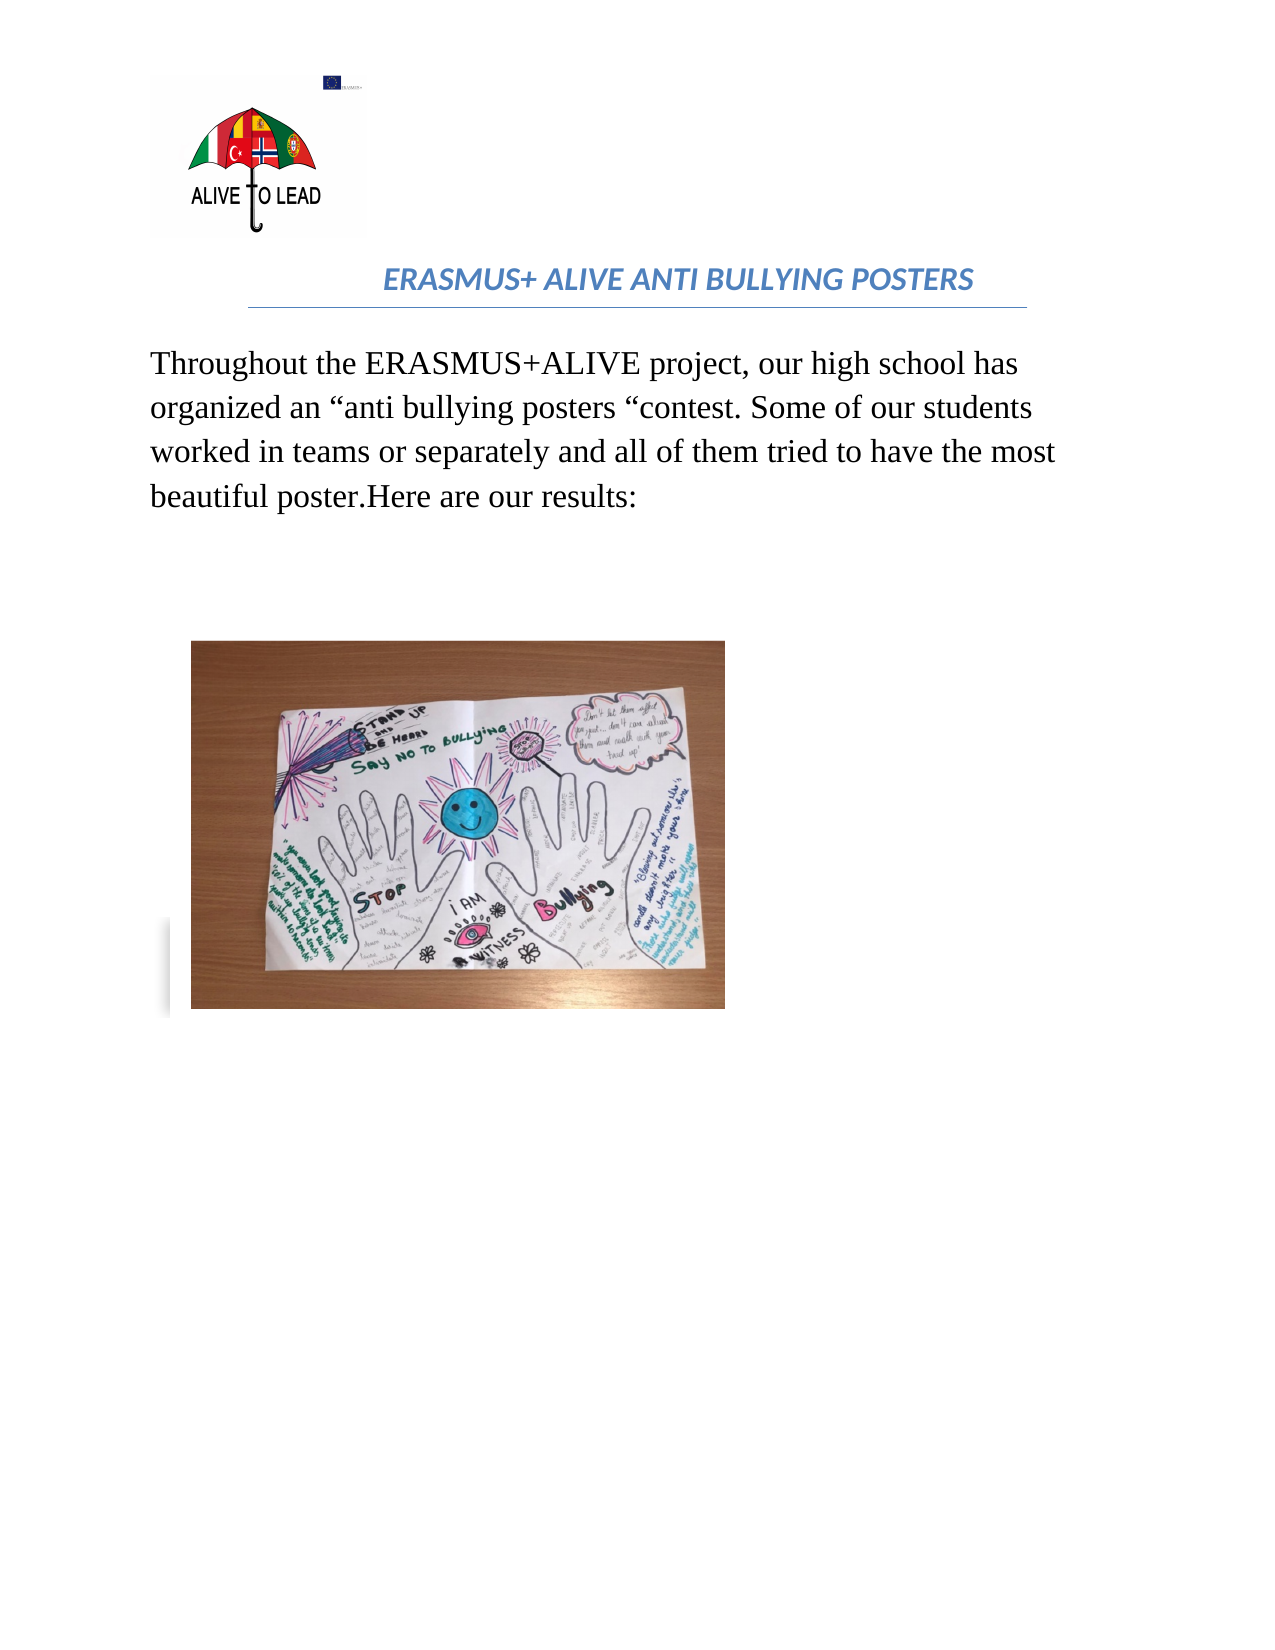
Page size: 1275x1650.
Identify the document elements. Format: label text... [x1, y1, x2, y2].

picture [191, 641, 725, 1009]
text ERASMUS+ ALIVE ANTI BULLYING POSTERS [247, 258, 1027, 308]
text Throughout the ERASMUS+ALIVE project, our high school has organized an “anti bullying posters “contest. Some of our students worked in teams or separately and all of them tried to have the most beautiful poster.Here are our results: [150, 344, 1125, 514]
picture [150, 75, 368, 238]
